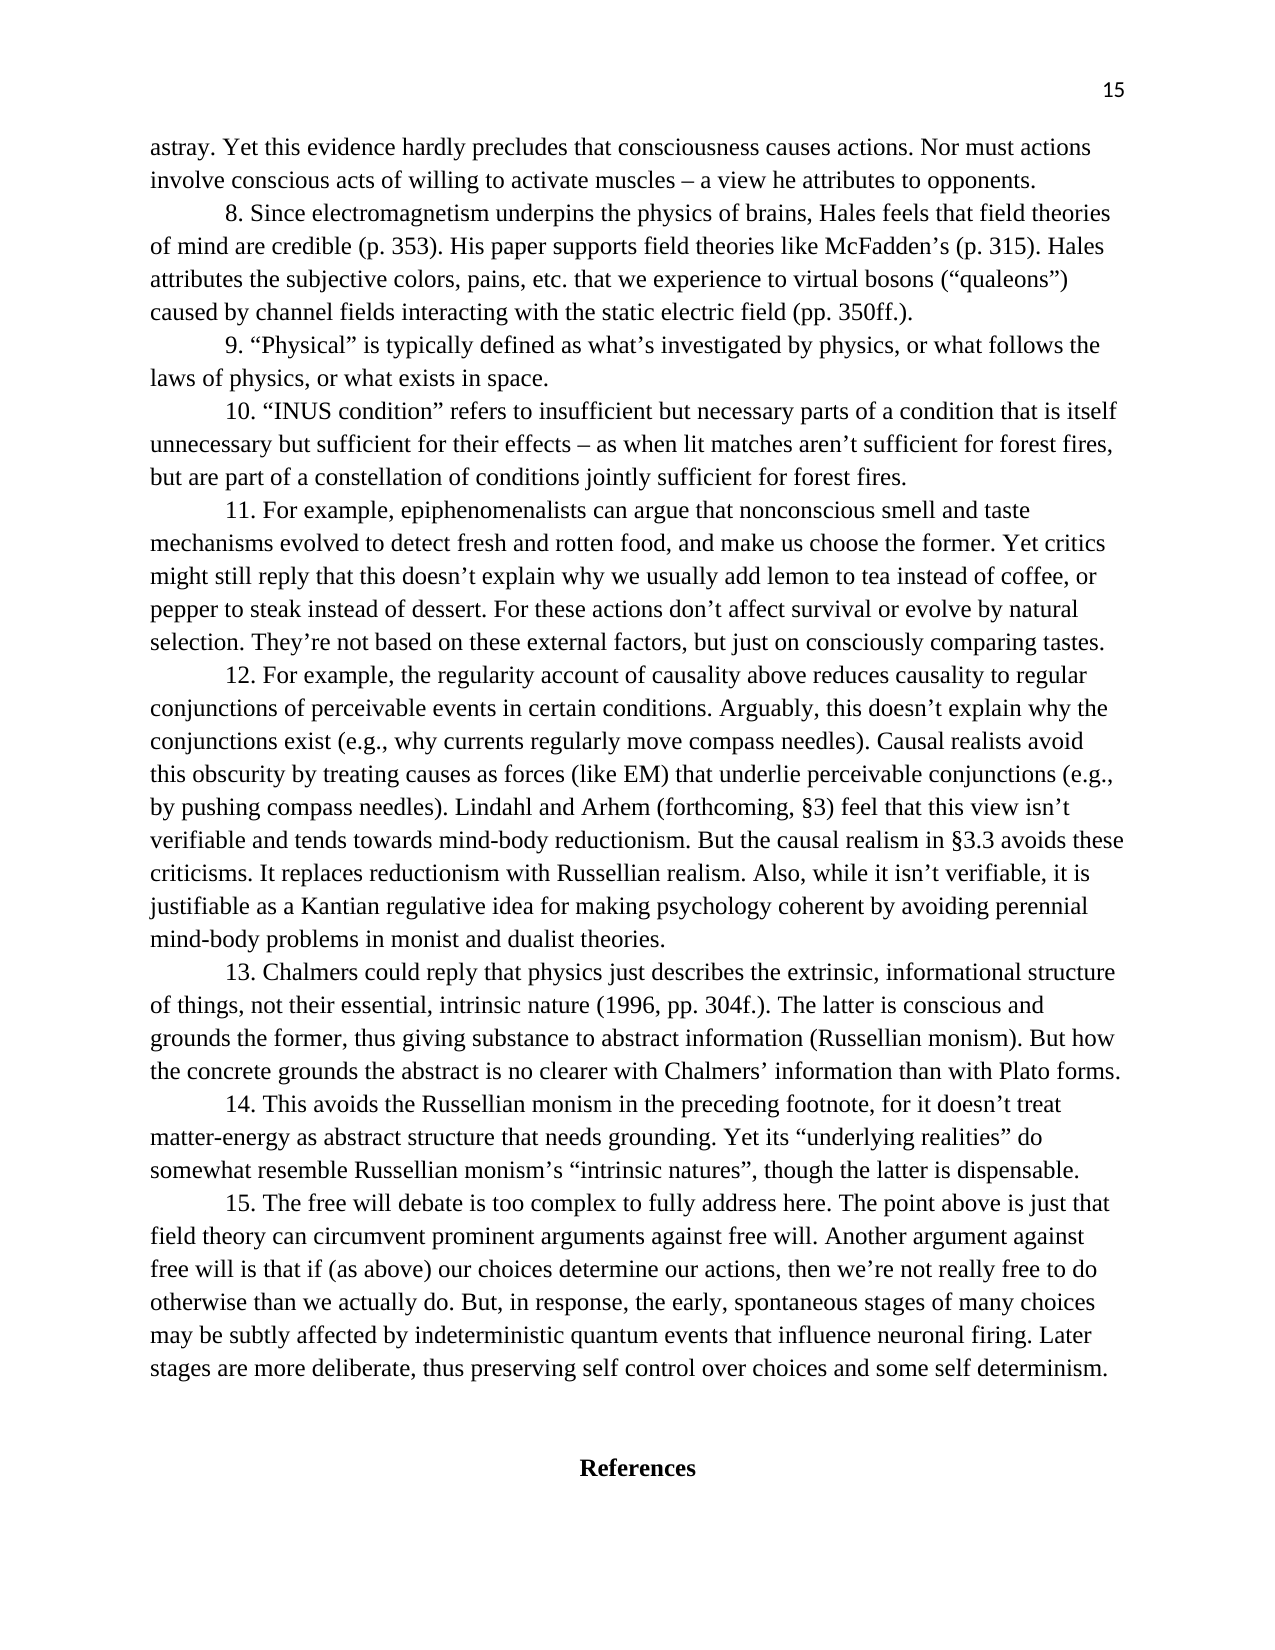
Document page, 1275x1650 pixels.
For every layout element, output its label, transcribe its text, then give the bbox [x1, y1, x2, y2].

subtitle References [150, 1453, 1125, 1481]
text 11. For example, epiphenomenalists can argue that nonconscious smell and taste mechanisms evolved to detect fresh and rotten food, and make us choose the former. Yet critics might still reply that this doesn’t explain why we usually add lemon to tea instead of coffee, or pepper to steak instead of dessert. For these actions don’t affect survival or evolve by natural selection. They’re not based on these external factors, but just on consciously comparing tastes. [150, 495, 1125, 656]
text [150, 132, 1125, 193]
text 10. “INUS condition” refers to insufficient but necessary parts of a condition that is itself unnecessary but sufficient for their effects – as when lit matches aren’t sufficient for forest fires, but are part of a constellation of conditions jointly sufficient for forest fires. [150, 396, 1125, 491]
text 8. Since electromagnetism underpins the physics of brains, Hales feels that field theories of mind are credible (p. 353). His paper supports field theories like McFadden’s (p. 315). Hales attributes the subjective colors, pains, etc. that we experience to virtual bosons (“qualeons”) caused by channel fields interacting with the static electric field (pp. 350ff.). [150, 198, 1125, 326]
text 13. Chalmers could reply that physics just describes the extrinsic, informational structure of things, not their essential, intrinsic nature (1996, pp. 304f.). The latter is conscious and grounds the former, thus giving substance to abstract information (Russellian monism). But how the concrete grounds the abstract is no clearer with Chalmers’ information than with Plato forms. [150, 957, 1125, 1085]
text 14. This avoids the Russellian monism in the preceding footnote, for it doesn’t treat matter-energy as abstract structure that needs grounding. Yet its “underlying realities” do somewhat resemble Russellian monism’s “intrinsic natures”, though the latter is dispensable. [150, 1089, 1125, 1184]
text 12. For example, the regularity account of causality above reduces causality to regular conjunctions of perceivable events in certain conditions. Arguably, this doesn’t explain why the conjunctions exist (e.g., why currents regularly move compass needles). Causal realists avoid this obscurity by treating causes as forces (like EM) that underlie perceivable conjunctions (e.g., by pushing compass needles). Lindahl and Arhem (forthcoming, §3) feel that this view isn’t verifiable and tends towards mind-body reductionism. But the causal realism in §3.3 avoids these criticisms. It replaces reductionism with Russellian realism. Also, while it isn’t verifiable, it is justifiable as a Kantian regulative idea for making psychology coherent by avoiding perennial mind-body problems in monist and dualist theories. [150, 660, 1125, 953]
text 15. The free will debate is too complex to fully address here. The point above is just that field theory can circumvent prominent arguments against free will. Another argument against free will is that if (as above) our choices determine our actions, then we’re not really free to do otherwise than we actually do. But, in response, the early, spontaneous stages of many choices may be subtly affected by indeterministic quantum events that influence neuronal firing. Later stages are more deliberate, thus preserving self control over choices and some self determinism. [150, 1188, 1125, 1382]
text 9. “Physical” is typically defined as what’s investigated by physics, or what follows the laws of physics, or what exists in space. [150, 330, 1125, 392]
